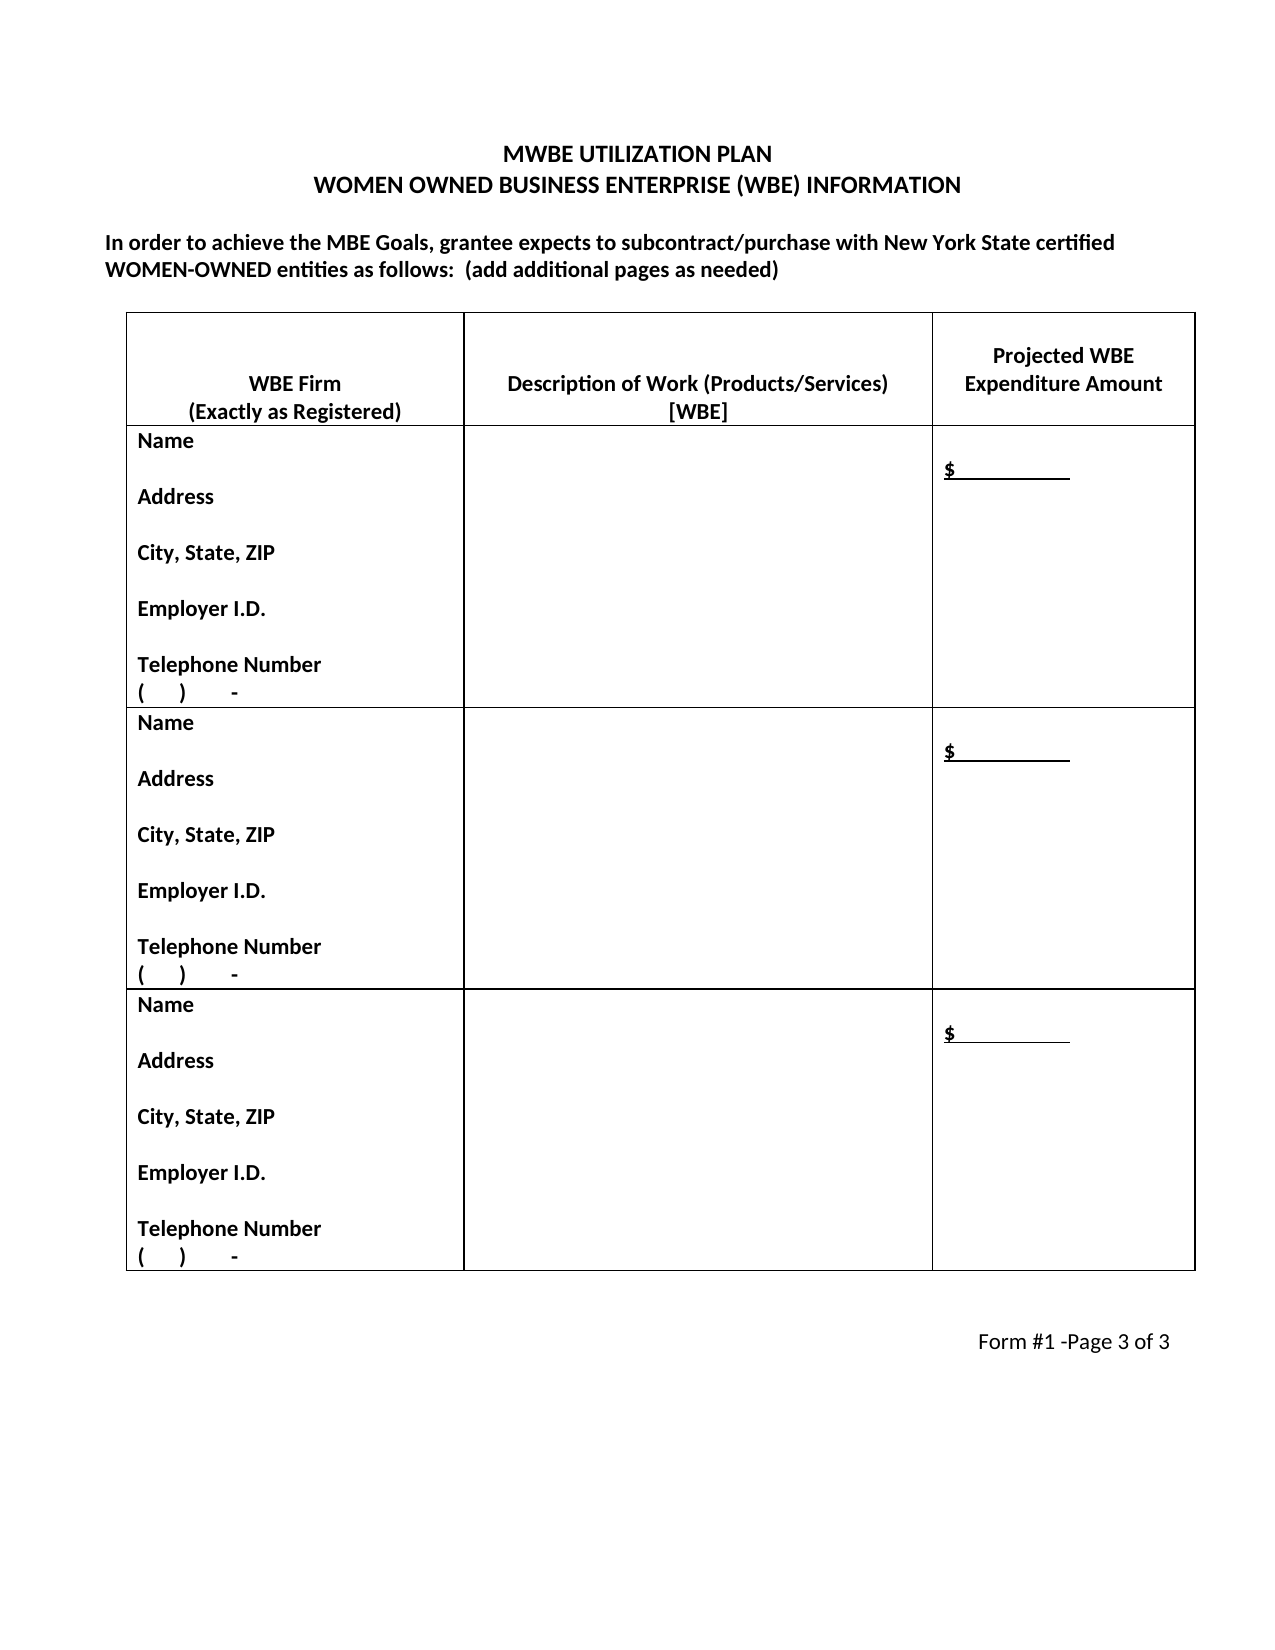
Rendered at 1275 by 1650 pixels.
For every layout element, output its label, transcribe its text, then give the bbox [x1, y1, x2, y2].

table_cell [465, 426, 932, 707]
table_cell Name Address City, State, ZIP Employer I.D. Telephone Number ( ) - [127, 708, 463, 988]
table_header WBE Firm (Exactly as Registered) [127, 313, 463, 425]
table_cell $ [933, 990, 1194, 1270]
table_cell [465, 708, 932, 988]
table_cell $ [933, 426, 1194, 707]
text MWBE UTILIZATION PLAN [105, 138, 1170, 169]
table_cell Name Address City, State, ZIP Employer I.D. Telephone Number ( ) - [127, 990, 463, 1270]
text WOMEN OWNED BUSINESS ENTERPRISE (WBE) INFORMATION [105, 169, 1170, 199]
table_cell Name Address City, State, ZIP Employer I.D. Telephone Number ( ) - [127, 426, 463, 707]
table_header Projected WBE Expenditure Amount [933, 313, 1194, 425]
table_cell $ [933, 708, 1194, 988]
table_header Description of Work (Products/Services) [WBE] [465, 313, 932, 425]
text Form #1 -Page 3 of 3 [105, 1327, 1170, 1355]
table_cell [465, 990, 932, 1270]
text In order to achieve the MBE Goals, grantee expects to subcontract/purchase with New York State certified WOMEN-OWNED entities as follows: (add additional pages as needed) [105, 228, 1170, 284]
